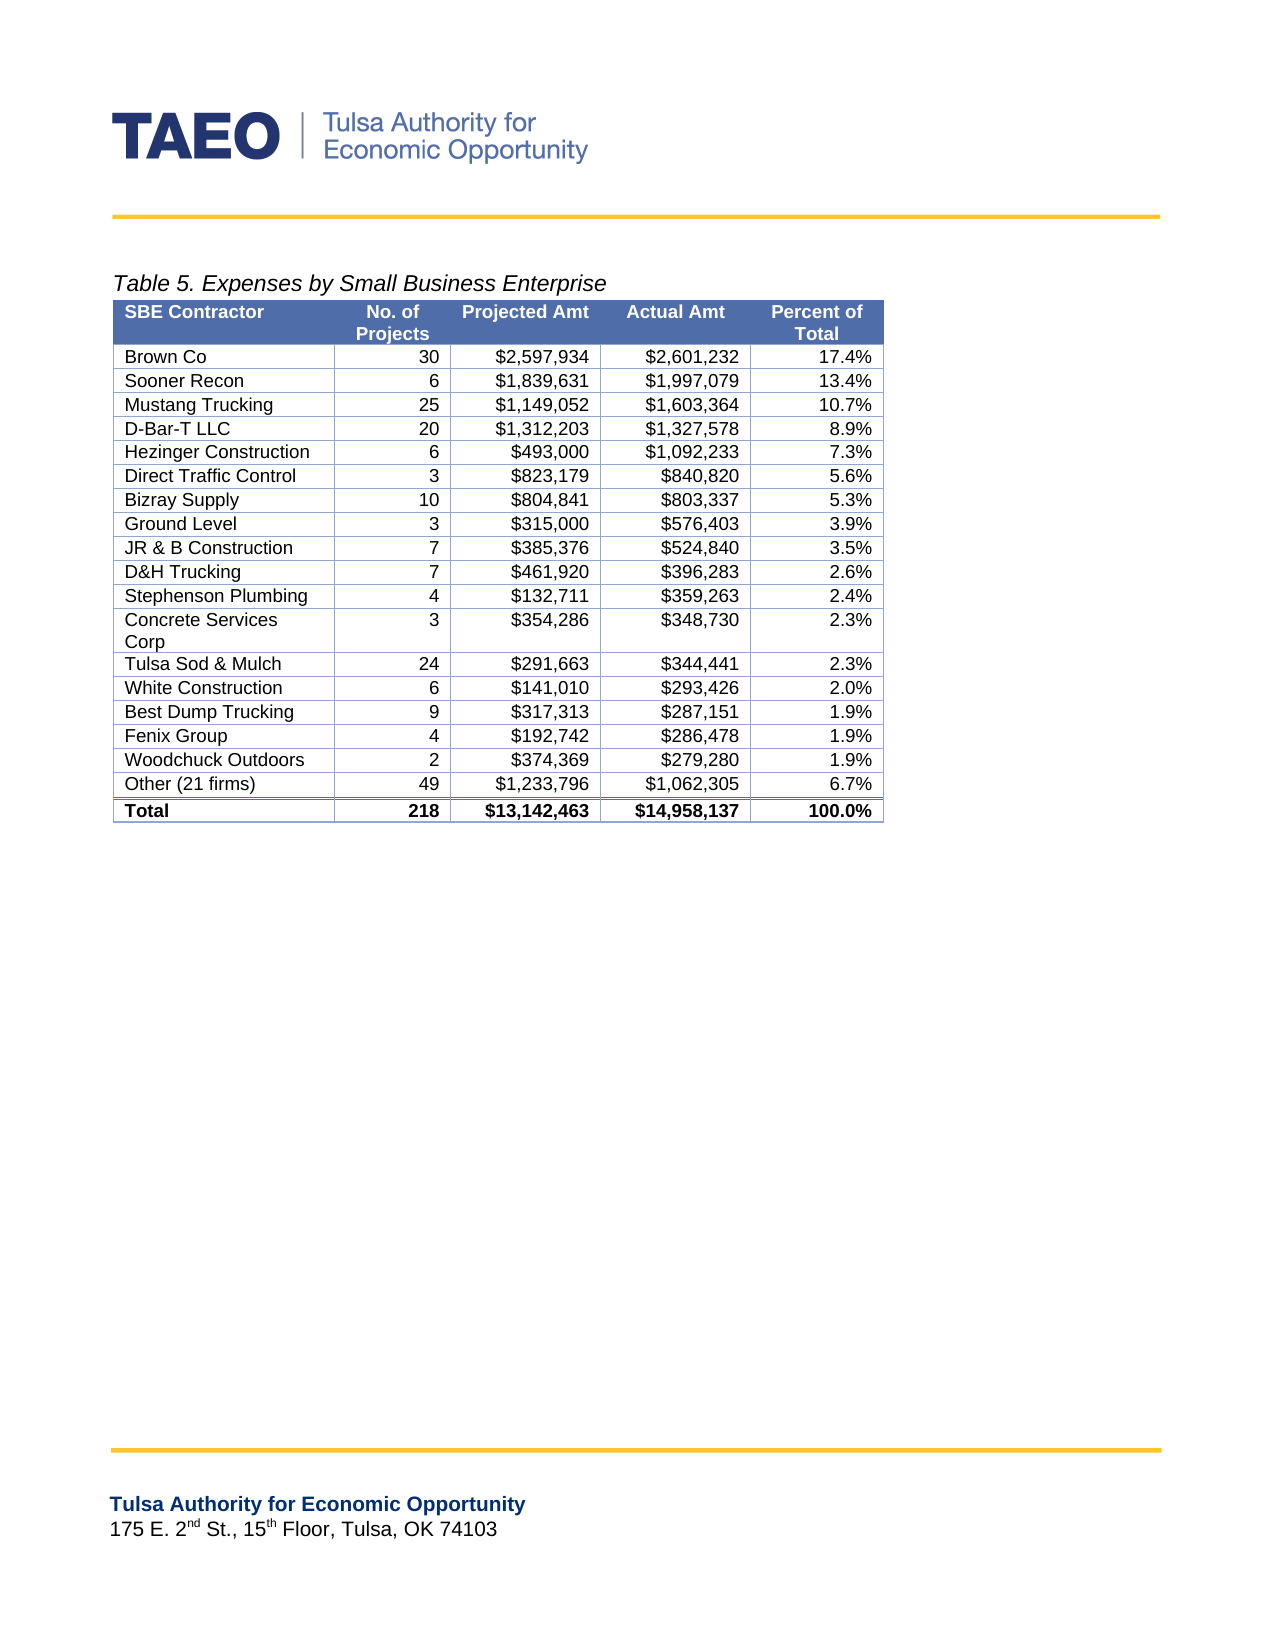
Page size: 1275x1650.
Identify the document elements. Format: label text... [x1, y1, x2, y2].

table_cell 10 [335, 489, 450, 512]
table_cell 100.0% [751, 800, 883, 821]
table_cell $461,920 [451, 561, 600, 584]
table_cell $2,597,934 [451, 345, 600, 368]
table_cell $354,286 [451, 609, 600, 652]
table_cell $279,280 [601, 749, 750, 772]
table_cell Stephenson Plumbing [114, 585, 334, 608]
table_cell White Construction [114, 677, 334, 700]
table_cell Fenix Group [114, 725, 334, 748]
table_cell 1.9% [751, 701, 883, 724]
table_cell $1,997,079 [601, 369, 750, 392]
table_cell $1,233,796 [451, 773, 600, 797]
table_cell 10.7% [751, 393, 883, 416]
table_cell Direct Traffic Control [114, 465, 334, 488]
table_cell $291,663 [451, 653, 600, 676]
table_cell 25 [335, 393, 450, 416]
table_cell $141,010 [451, 677, 600, 700]
table_cell Total [114, 800, 334, 821]
table_cell $1,092,233 [601, 441, 750, 464]
table_cell 3 [335, 465, 450, 488]
table_cell Other (21 firms) [114, 773, 334, 797]
table_cell Brown Co [114, 345, 334, 368]
table_cell 4 [335, 725, 450, 748]
table_cell $576,403 [601, 513, 750, 536]
table_cell $1,149,052 [451, 393, 600, 416]
table_cell 9 [335, 701, 450, 724]
table_cell $840,820 [601, 465, 750, 488]
table_cell 6 [335, 369, 450, 392]
table_cell $374,369 [451, 749, 600, 772]
table_cell $803,337 [601, 489, 750, 512]
picture [0, 0, 1272, 219]
table_cell 5.3% [751, 489, 883, 512]
table_cell $287,151 [601, 701, 750, 724]
table_cell $359,263 [601, 585, 750, 608]
table_cell $286,478 [601, 725, 750, 748]
table_cell 2.4% [751, 585, 883, 608]
table_header No. of Projects [335, 301, 450, 344]
table_cell Sooner Recon [114, 369, 334, 392]
table_cell Concrete Services Corp [114, 609, 334, 652]
table_cell D&H Trucking [114, 561, 334, 584]
table_cell $13,142,463 [451, 800, 600, 821]
table_cell 218 [335, 800, 450, 821]
table_cell $315,000 [451, 513, 600, 536]
table_cell 4 [335, 585, 450, 608]
table_cell 20 [335, 417, 450, 440]
table_cell $1,327,578 [601, 417, 750, 440]
table_cell $524,840 [601, 537, 750, 560]
table_cell $317,313 [451, 701, 600, 724]
table_cell 1.9% [751, 749, 883, 772]
table_cell 6.7% [751, 773, 883, 797]
table_cell 5.6% [751, 465, 883, 488]
table_cell $14,958,137 [601, 800, 750, 821]
table_cell 1.9% [751, 725, 883, 748]
table_cell $1,062,305 [601, 773, 750, 797]
table_cell 2.3% [751, 609, 883, 652]
table_cell 2 [335, 749, 450, 772]
table_cell 6 [335, 677, 450, 700]
table_cell JR & B Construction [114, 537, 334, 560]
table_cell 17.4% [751, 345, 883, 368]
table_cell Mustang Trucking [114, 393, 334, 416]
table_cell $344,441 [601, 653, 750, 676]
table_cell 7.3% [751, 441, 883, 464]
table_cell 13.4% [751, 369, 883, 392]
table_cell 2.0% [751, 677, 883, 700]
table_cell 8.9% [751, 417, 883, 440]
table_cell 49 [335, 773, 450, 797]
table_cell D-Bar-T LLC [114, 417, 334, 440]
table_cell 2.6% [751, 561, 883, 584]
table_cell 7 [335, 537, 450, 560]
table_cell $1,312,203 [451, 417, 600, 440]
table_cell 6 [335, 441, 450, 464]
table_cell $396,283 [601, 561, 750, 584]
table_cell Ground Level [114, 513, 334, 536]
table_cell 3 [335, 513, 450, 536]
table_cell Hezinger Construction [114, 441, 334, 464]
table_cell $348,730 [601, 609, 750, 652]
table_cell Woodchuck Outdoors [114, 749, 334, 772]
text Table 5. Expenses by Small Business Enterprise [112, 270, 1162, 296]
table_cell 7 [335, 561, 450, 584]
table_cell $823,179 [451, 465, 600, 488]
table_cell $293,426 [601, 677, 750, 700]
table_cell $804,841 [451, 489, 600, 512]
table_cell 3.5% [751, 537, 883, 560]
table_cell Best Dump Trucking [114, 701, 334, 724]
table_cell $385,376 [451, 537, 600, 560]
table_header Projected Amt [451, 301, 600, 344]
table_cell 3 [335, 609, 450, 652]
table_cell $132,711 [451, 585, 600, 608]
table_cell 2.3% [751, 653, 883, 676]
table_cell $2,601,232 [601, 345, 750, 368]
table_cell $192,742 [451, 725, 600, 748]
table_header Percent of Total [751, 301, 883, 344]
table_cell 3.9% [751, 513, 883, 536]
table_cell 30 [335, 345, 450, 368]
table_cell Tulsa Sod & Mulch [114, 653, 334, 676]
table_cell $493,000 [451, 441, 600, 464]
table_header SBE Contractor [114, 301, 334, 344]
table_cell $1,603,364 [601, 393, 750, 416]
table_cell $1,839,631 [451, 369, 600, 392]
table_cell 24 [335, 653, 450, 676]
picture [0, 1448, 1274, 1649]
table_header Actual Amt [601, 301, 750, 344]
table_cell Bizray Supply [114, 489, 334, 512]
